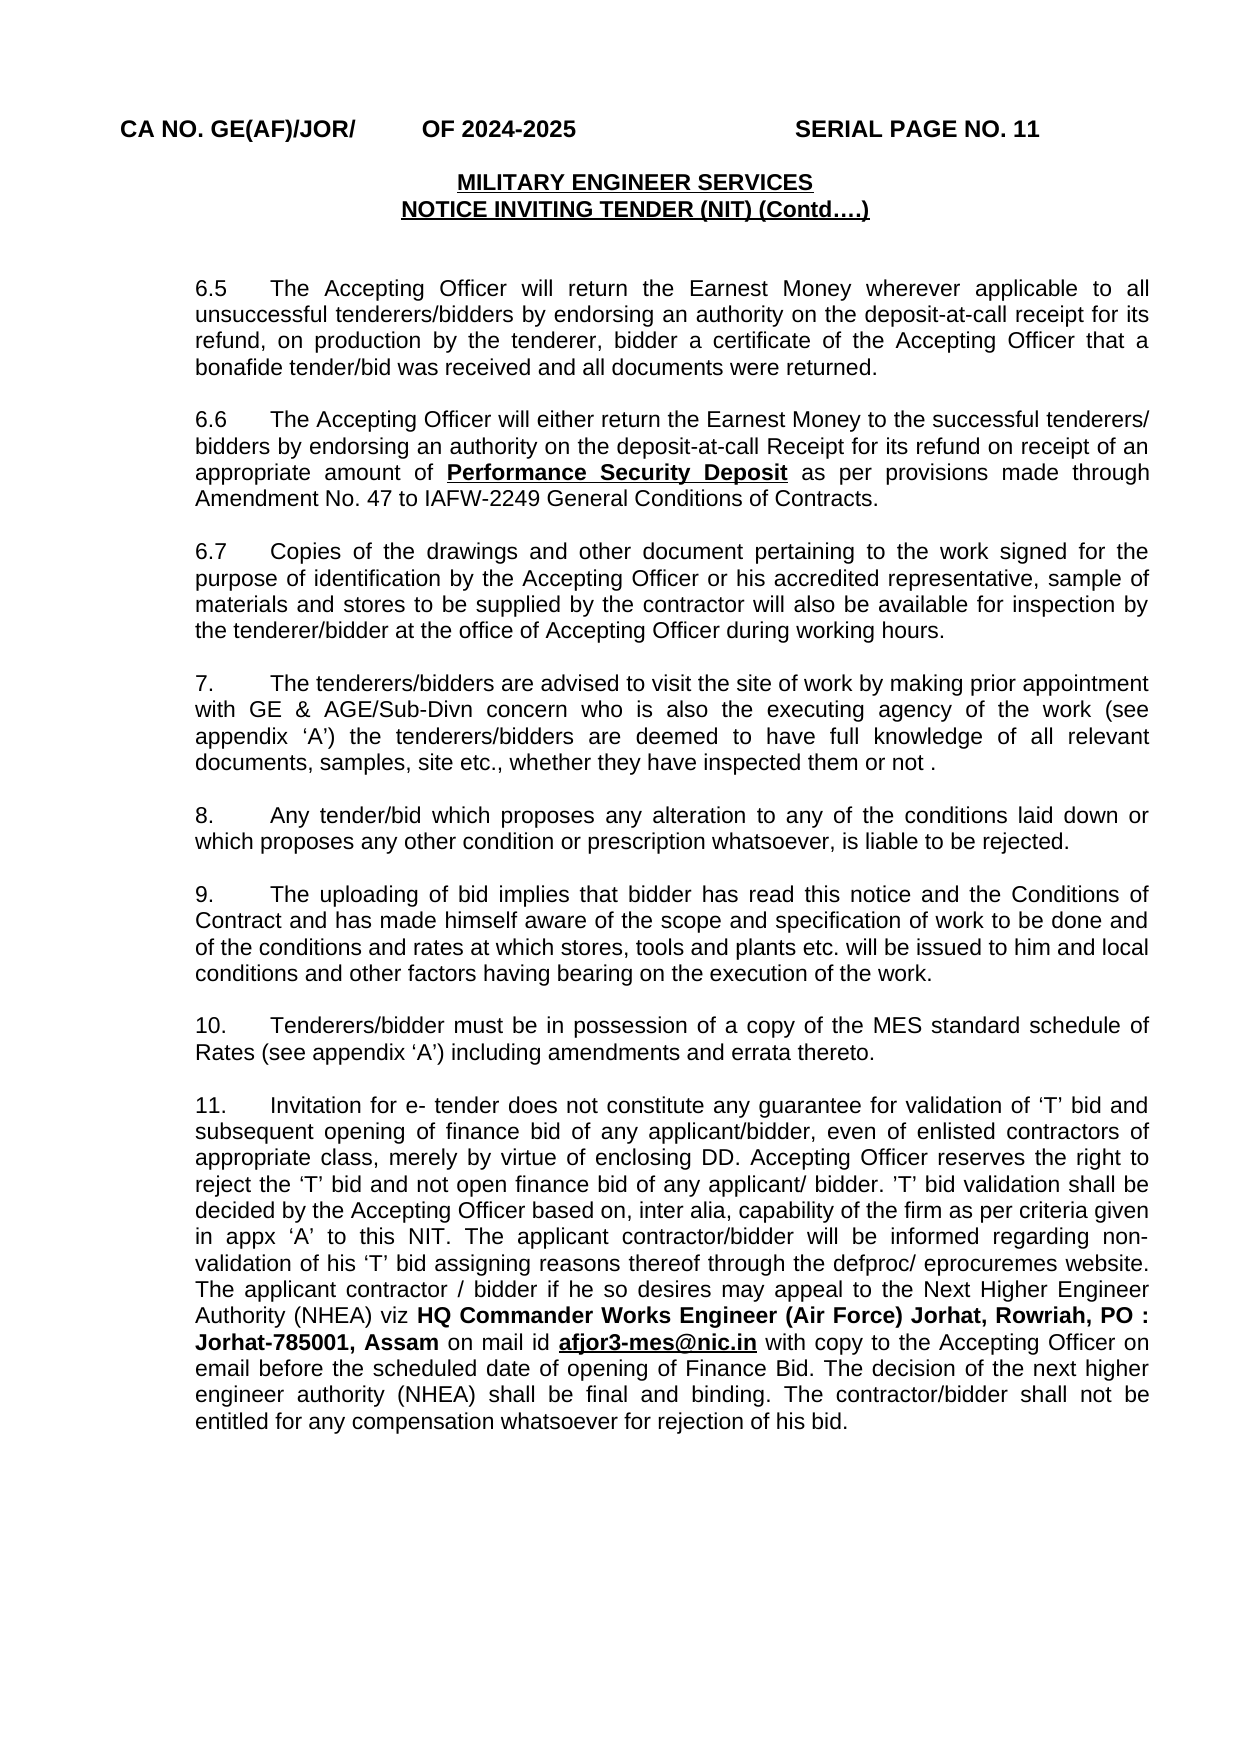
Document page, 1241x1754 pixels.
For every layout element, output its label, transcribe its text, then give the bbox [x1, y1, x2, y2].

text 7. The tenderers/bidders are advised to visit the site of work by making prior appointment with GE & AGE/Sub-Divn concern who is also the executing agency of the work (see appendix ‘A’) the tenderers/bidders are deemed to have full knowledge of all relevant documents, samples, site etc., whether they have inspected them or not . [195, 670, 1150, 775]
text NOTICE INVITING TENDER (NIT) (Contd….) [120, 196, 1150, 222]
text CA NO. GE(AF)/JOR/ OF 2024-2025 SERIAL PAGE NO. 11 [120, 115, 1150, 143]
text 6.5 The Accepting Officer will return the Earnest Money wherever applicable to all unsuccessful tenderers/bidders by endorsing an authority on the deposit-at-call receipt for its refund, on production by the tenderer, bidder a certificate of the Accepting Officer that a bonafide tender/bid was received and all documents were returned. [195, 274, 1150, 380]
text 6.6 The Accepting Officer will either return the Earnest Money to the successful tenderers/ bidders by endorsing an authority on the deposit-at-call Receipt for its refund on receipt of an appropriate amount of Performance Security Deposit as per provisions made through Amendment No. 47 to IAFW-2249 General Conditions of Contracts. [195, 406, 1150, 512]
text 8. Any tender/bid which proposes any alteration to any of the conditions laid down or which proposes any other condition or prescription whatsoever, is liable to be rejected. [195, 802, 1150, 854]
text 11. Invitation for e- tender does not constitute any guarantee for validation of ‘T’ bid and subsequent opening of finance bid of any applicant/bidder, even of enlisted contractors of appropriate class, merely by virtue of enclosing DD. Accepting Officer reserves the right to reject the ‘T’ bid and not open finance bid of any applicant/ bidder. ’T’ bid validation shall be decided by the Accepting Officer based on, inter alia, capability of the firm as per criteria given in appx ‘A’ to this NIT. The applicant contractor/bidder will be informed regarding non-validation of his ‘T’ bid assigning reasons thereof through the defproc/ eprocuremes website. The applicant contractor / bidder if he so desires may appeal to the Next Higher Engineer Authority (NHEA) viz HQ Commander Works Engineer (Air Force) Jorhat, Rowriah, PO : Jorhat-785001, Assam on mail id afjor3-mes@nic.in with copy to the Accepting Officer on email before the scheduled date of opening of Finance Bid. The decision of the next higher engineer authority (NHEA) shall be final and binding. The contractor/bidder shall not be entitled for any compensation whatsoever for rejection of his bid. [195, 1092, 1150, 1434]
text 6.7 Copies of the drawings and other document pertaining to the work signed for the purpose of identification by the Accepting Officer or his accredited representative, sample of materials and stores to be supplied by the contractor will also be available for inspection by the tenderer/bidder at the office of Accepting Officer during working hours. [195, 538, 1150, 643]
text 10. Tenderers/bidder must be in possession of a copy of the MES standard schedule of Rates (see appendix ‘A’) including amendments and errata thereto. [195, 1012, 1150, 1065]
text 9. The uploading of bid implies that bidder has read this notice and the Conditions of Contract and has made himself aware of the scope and specification of work to be done and of the conditions and rates at which stores, tools and plants etc. will be issued to him and local conditions and other factors having bearing on the execution of the work. [195, 881, 1150, 986]
text MILITARY ENGINEER SERVICES [120, 169, 1150, 196]
